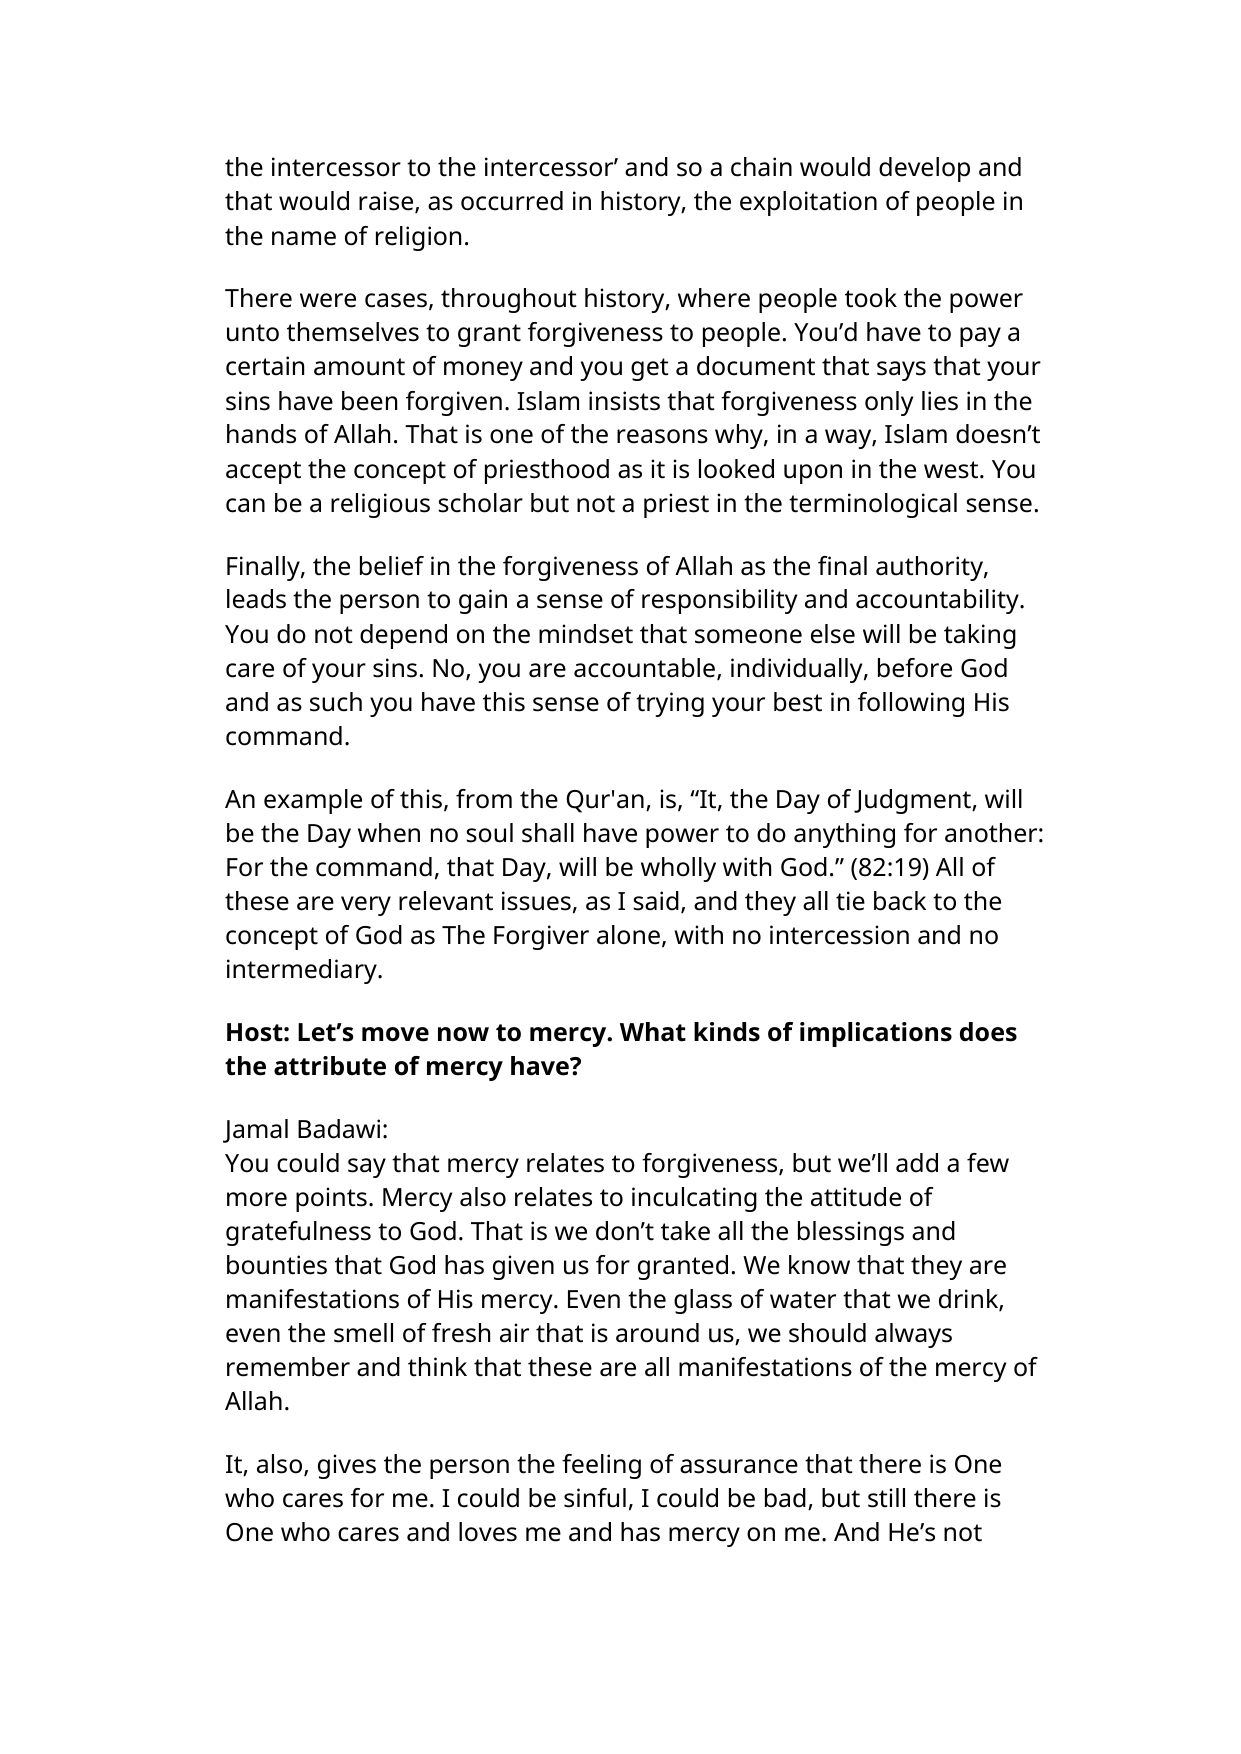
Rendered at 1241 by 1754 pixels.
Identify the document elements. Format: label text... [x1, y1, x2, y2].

list Host: Let’s move now to mercy. What kinds of implications does the attribute of mercy have? [225, 1014, 1053, 1082]
list Jamal Badawi: [225, 1111, 1053, 1145]
list You could say that mercy relates to forgiveness, but we’ll add a few more points. Mercy also relates to inculcating the attitude of gratefulness to God. That is we don’t take all the blessings and bounties that God has given us for granted. We know that they are manifestations of His mercy. Even the glass of water that we drink, even the smell of fresh air that is around us, we should always remember and think that these are all manifestations of the mercy of Allah. [225, 1145, 1053, 1418]
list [225, 150, 1053, 252]
list There were cases, throughout history, where people took the power unto themselves to grant forgiveness to people. You’d have to pay a certain amount of money and you get a document that says that your sins have been forgiven. Islam insists that forgiveness only lies in the hands of Allah. That is one of the reasons why, in a way, Islam doesn’t accept the concept of priesthood as it is looked upon in the west. You can be a religious scholar but not a priest in the terminological sense. [225, 281, 1053, 519]
list Finally, the belief in the forgiveness of Allah as the final authority, leads the person to gain a sense of responsibility and accountability. You do not depend on the mindset that someone else will be taking care of your sins. No, you are accountable, individually, before God and as such you have this sense of trying your best in following His command. [225, 548, 1053, 752]
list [225, 1447, 1053, 1549]
list An example of this, from the Qur'an, is, “It, the Day of Judgment, will be the Day when no soul shall have power to do anything for another: For the command, that Day, will be wholly with God.” (82:19) All of these are very relevant issues, as I said, and they all tie back to the concept of God as The Forgiver alone, with no intercession and no intermediary. [225, 781, 1053, 986]
